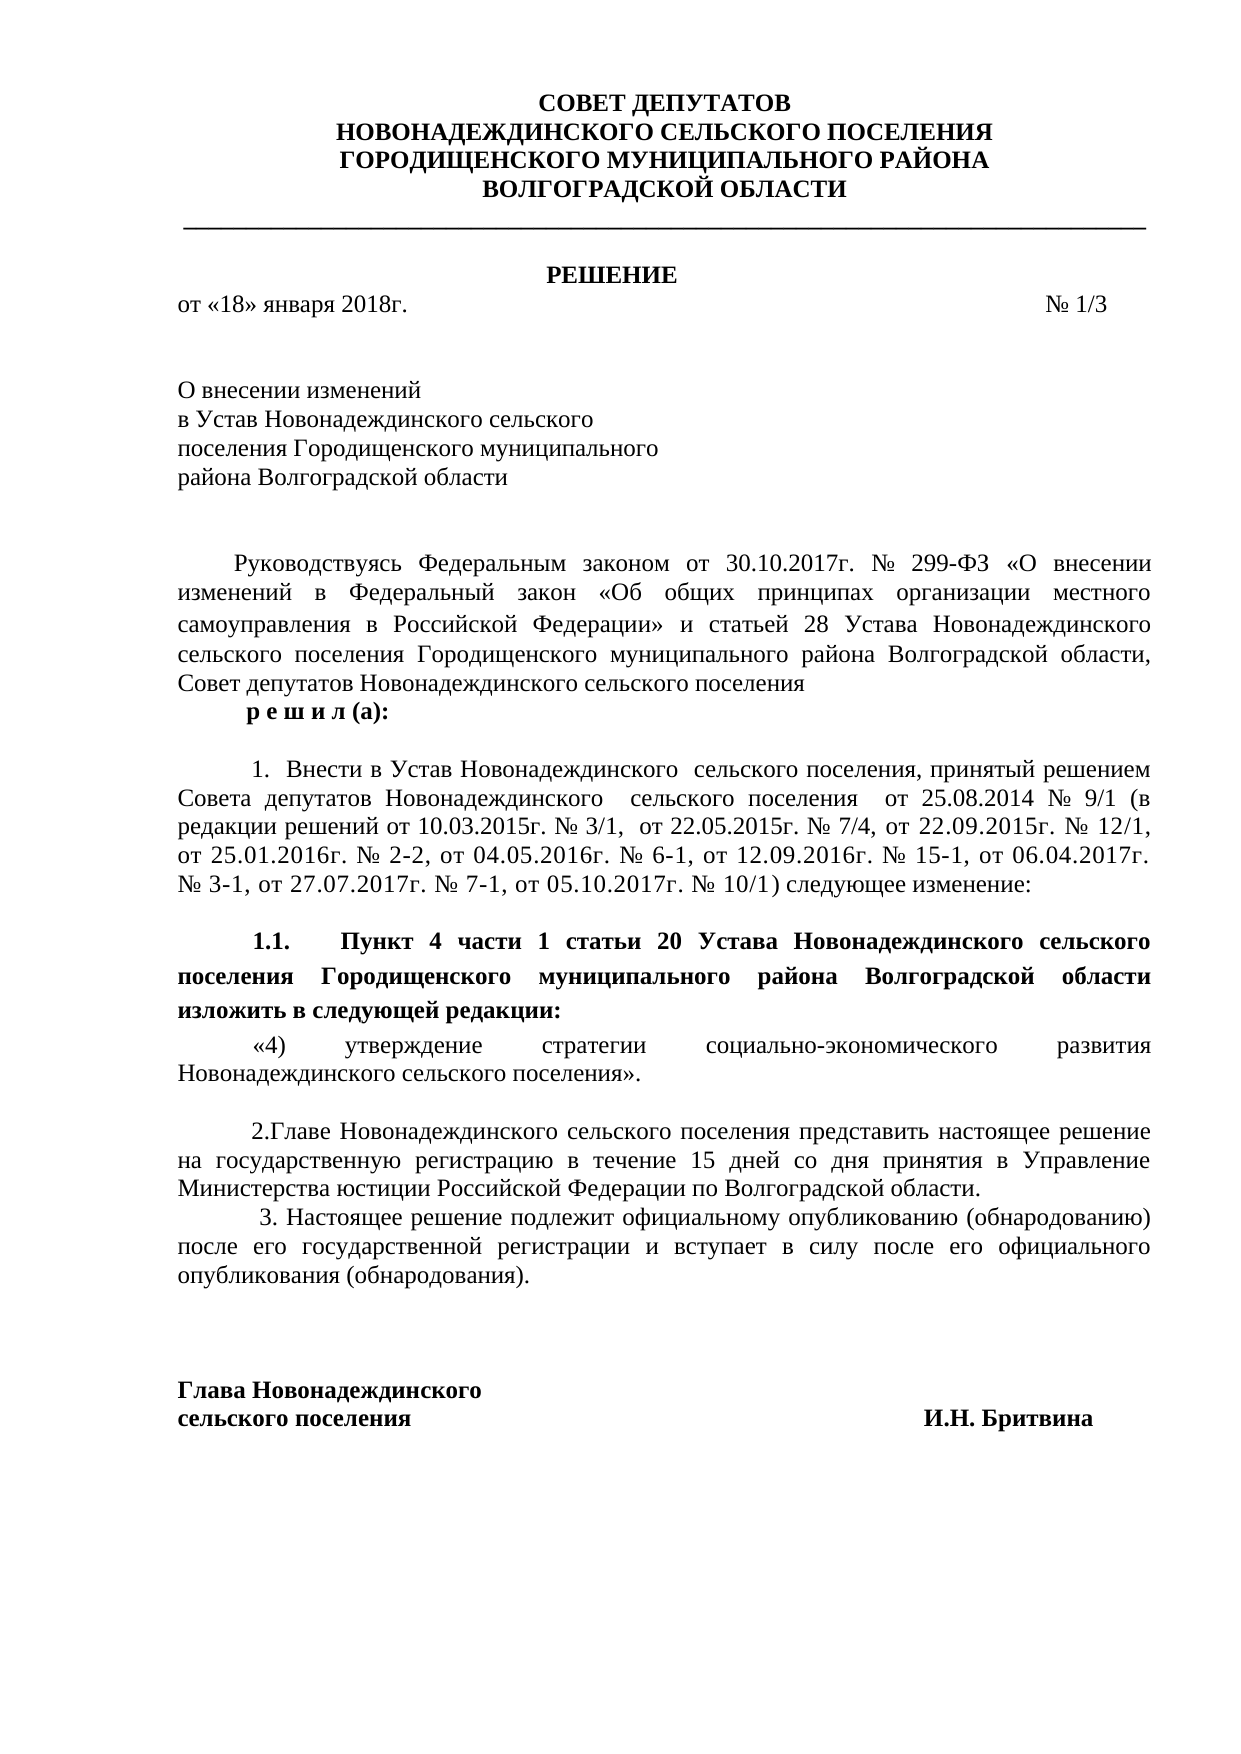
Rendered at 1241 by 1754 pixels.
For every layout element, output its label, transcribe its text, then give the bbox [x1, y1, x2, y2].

text поселения Городищенского муниципального [177, 433, 1152, 462]
text СОВЕТ ДЕПУТАТОВ [177, 88, 1152, 117]
text сельского поселения И.Н. Бритвина [177, 1403, 1152, 1432]
text района Волгоградской области [177, 462, 1152, 490]
text р е ш и л (а): [177, 696, 1152, 725]
text _____________________________________________________________________________ [177, 203, 1152, 232]
list Внести в Устав Новонадеждинского сельского поселения, принятый решением Совета депутатов Новонадеждинского сельского поселения от 25.08.2014 № 9/1 (в редакции решений от 10.03.2015г. № 3/1, от 22.05.2015г. № 7/4, от 22.09.2015г. № 12/1, от 25.01.2016г. № 2-2, от 04.05.2016г. № 6-1, от 12.09.2016г. № 15-1, от 06.04.2017г. № 3-1, от 27.07.2017г. № 7-1, от 05.10.2017г. № 10/1) следующее изменение: [177, 754, 1152, 898]
text РЕШЕНИЕ [472, 260, 1152, 289]
text «4) утверждение стратегии социально-экономического развития Новонадеждинского сельского поселения». [177, 1030, 1152, 1087]
list Пункт 4 части 1 статьи 20 Устава Новонадеждинского сельского поселения Городищенского муниципального района Волгоградской области изложить в следующей редакции: [177, 926, 1152, 1024]
text 2.Главе Новонадеждинского сельского поселения представить настоящее решение на государственную регистрацию в течение 15 дней со дня принятия в Управление Министерства юстиции Российской Федерации по Волгоградской области. [177, 1116, 1152, 1202]
text НОВОНАДЕЖДИНСКОГО СЕЛЬСКОГО ПОСЕЛЕНИЯ ГОРОДИЩЕНСКОГО МУНИЦИПАЛЬНОГО РАЙОНА ВОЛГОГРАДСКОЙ ОБЛАСТИ [177, 117, 1152, 203]
text Руководствуясь Федеральным законом от 30.10.2017г. № 299-ФЗ «О внесении изменений в Федеральный закон «Об общих принципах организации местного самоуправления в Российской Федерации» и статьей 28 Устава Новонадеждинского сельского поселения Городищенского муниципального района Волгоградской области, Совет депутатов Новонадеждинского сельского поселения [177, 548, 1152, 696]
text О внесении изменений [177, 375, 1152, 404]
text 3. Настоящее решение подлежит официальному опубликованию (обнародованию) после его государственной регистрации и вступает в силу после его официального опубликования (обнародования). [177, 1202, 1152, 1288]
text от «18» января 2018г. № 1/3 [177, 289, 1152, 318]
text в Устав Новонадеждинского сельского [177, 404, 1152, 433]
text Глава Новонадеждинского [177, 1375, 1152, 1403]
